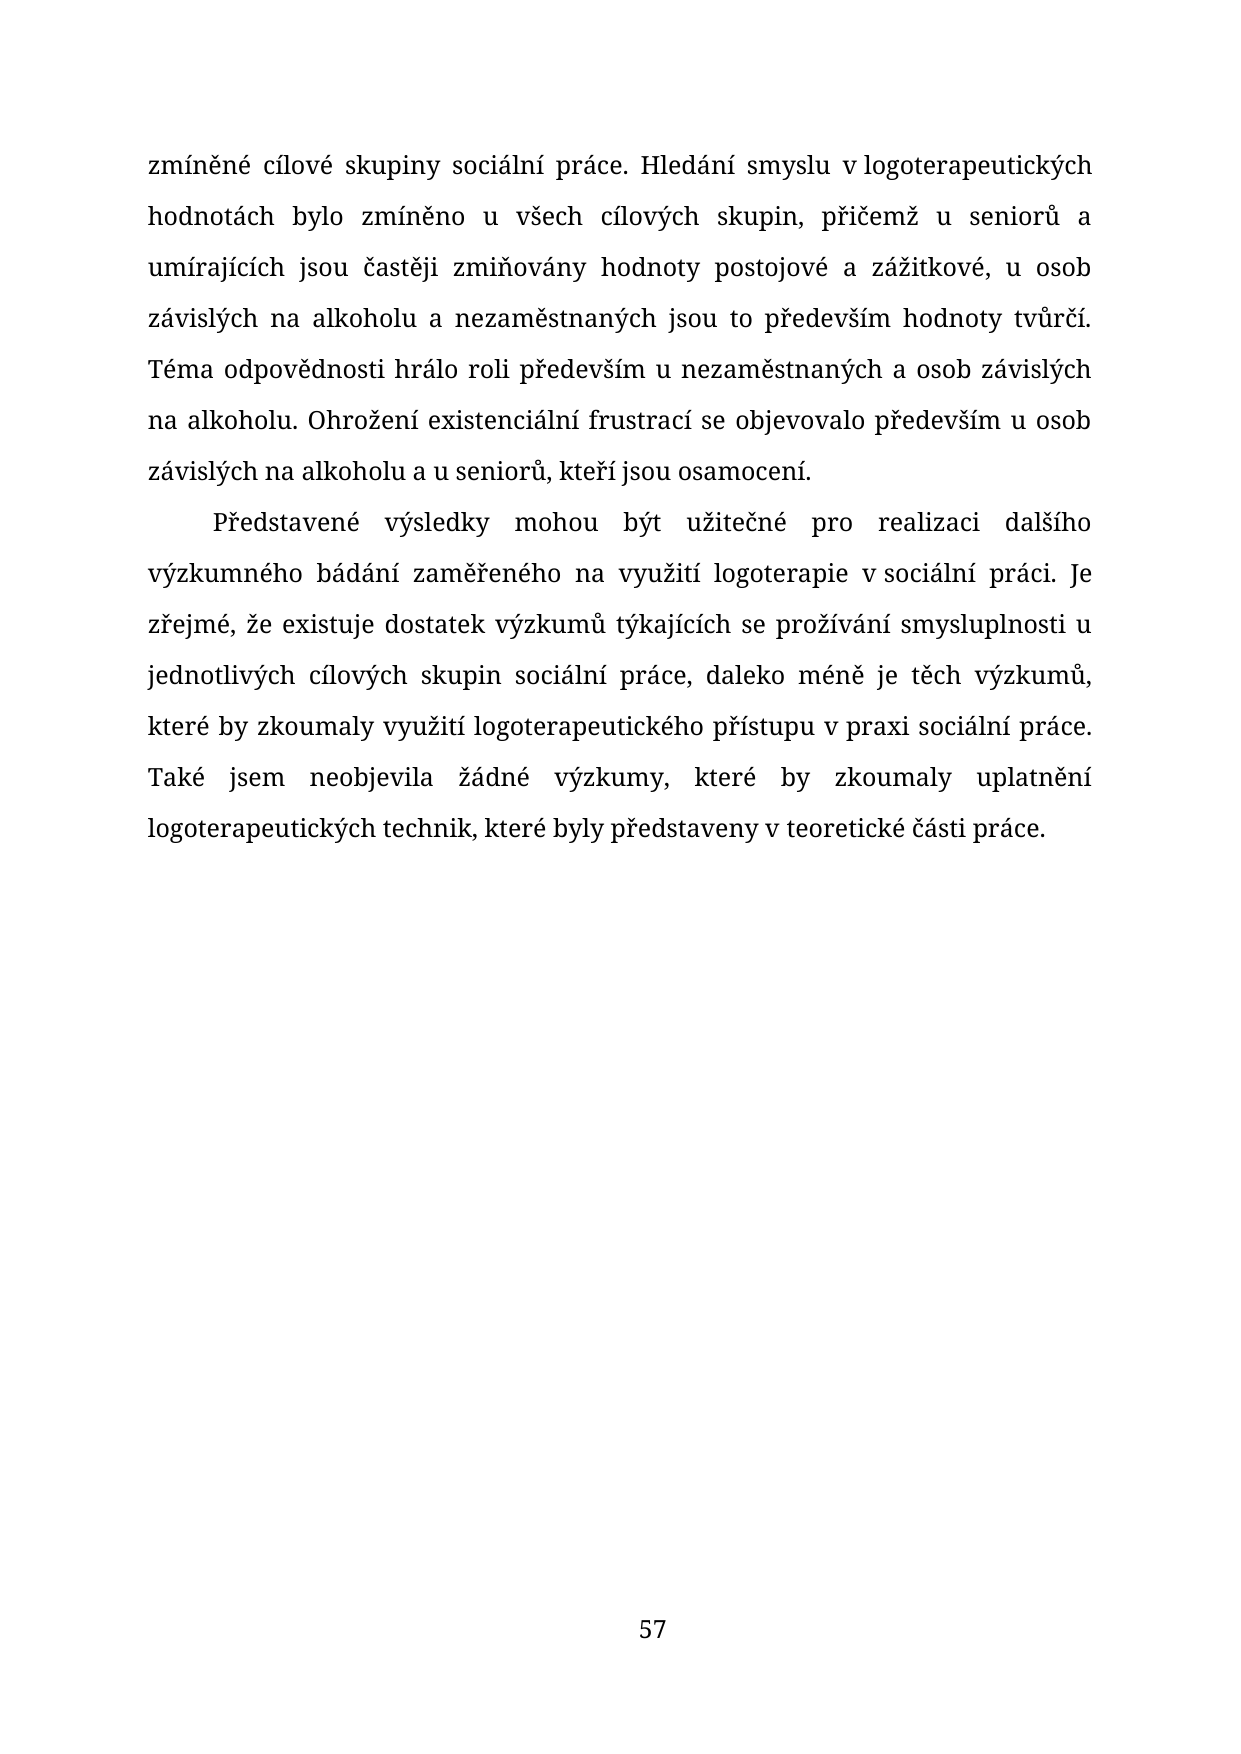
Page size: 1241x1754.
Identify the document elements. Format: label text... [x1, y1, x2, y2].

text Představené výsledky mohou být užitečné pro realizaci dalšího výzkumného bádání zaměřeného na využití logoterapie v sociální práci. Je zřejmé, že existuje dostatek výzkumů týkajících se prožívání smysluplnosti u jednotlivých cílových skupin sociální práce, daleko méně je těch výzkumů, které by zkoumaly využití logoterapeutického přístupu v praxi sociální práce. Také jsem neobjevila žádné výzkumy, které by zkoumaly uplatnění logoterapeutických technik, které byly představeny v teoretické části práce. [148, 505, 1093, 845]
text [148, 148, 1093, 488]
